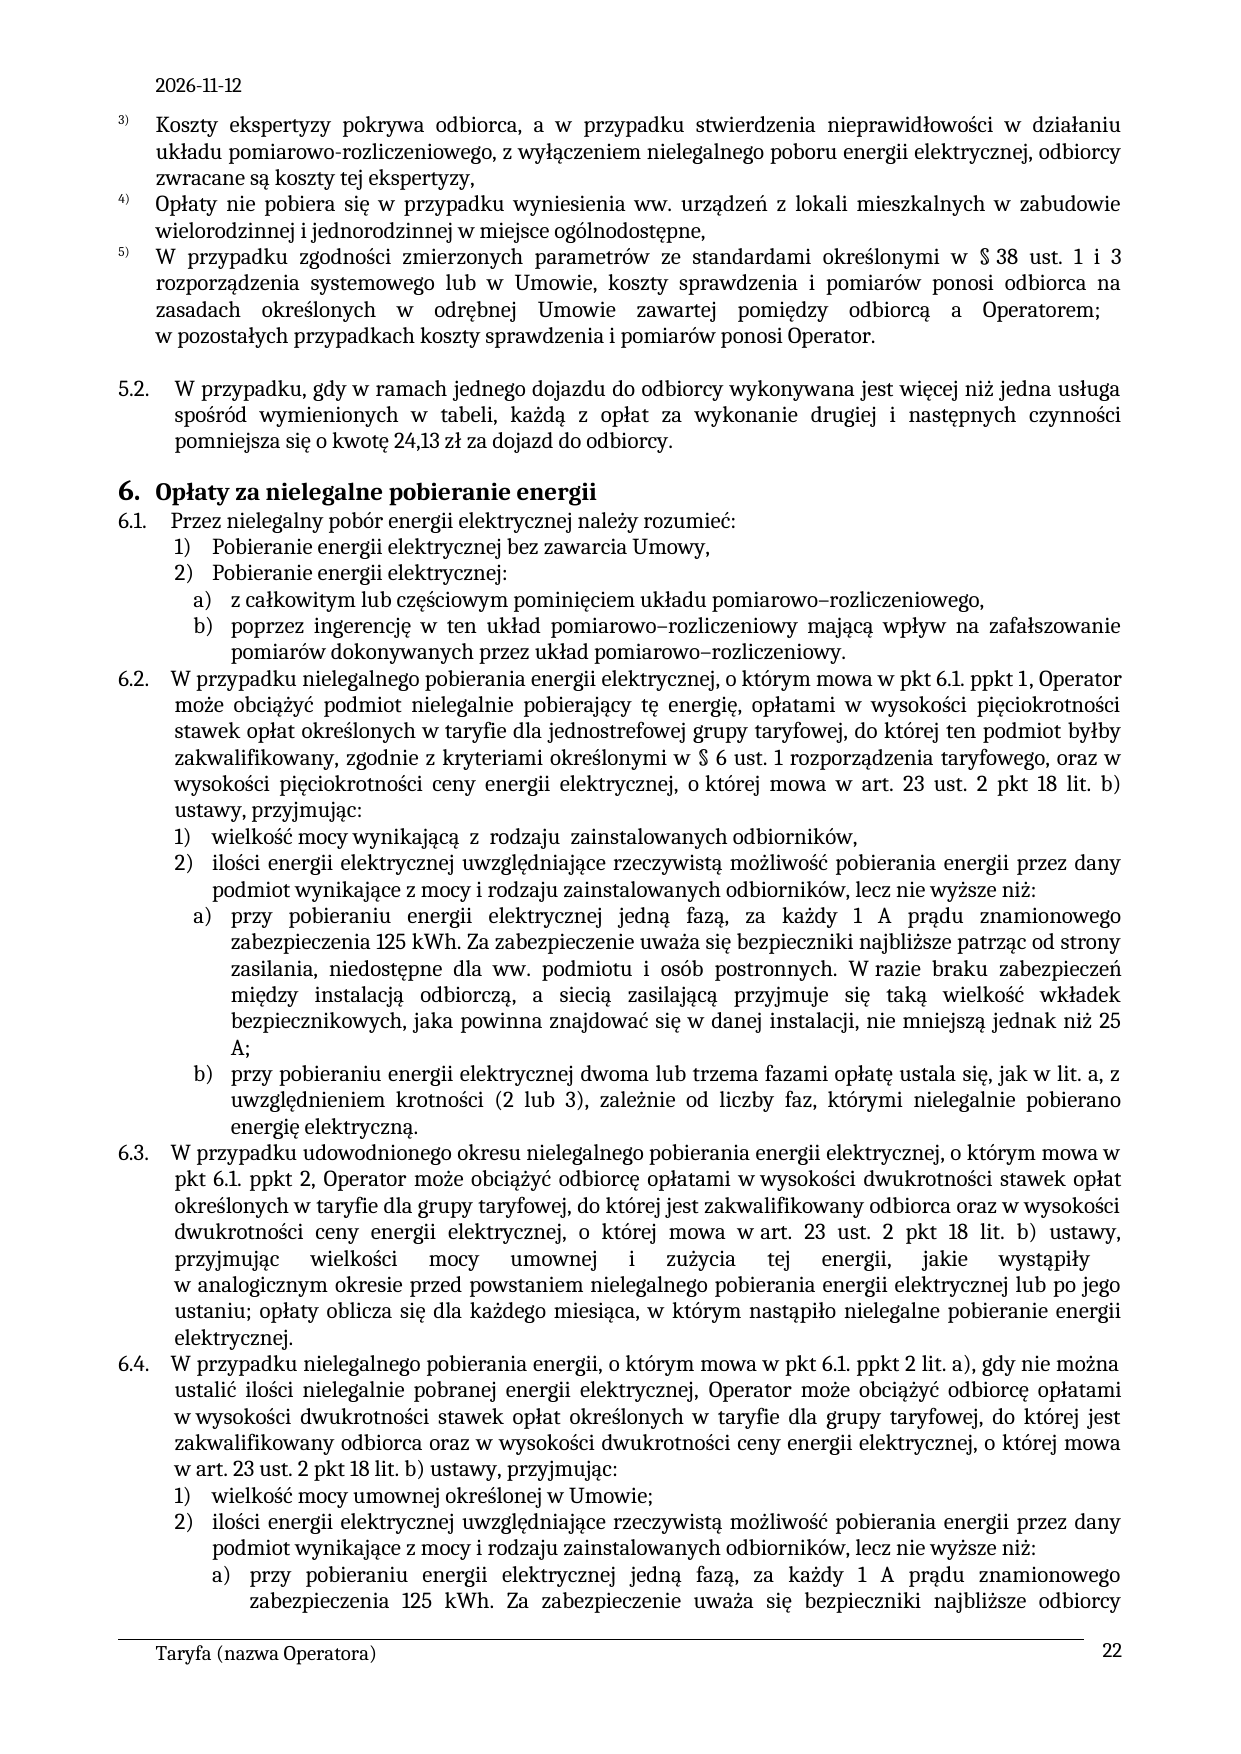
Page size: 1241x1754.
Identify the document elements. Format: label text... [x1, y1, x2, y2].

list W przypadku nielegalnego pobierania energii elektrycznej, o którym mowa w pkt 6.1. ppkt 1, Operator może obciążyć podmiot nielegalnie pobierający tę energię, opłatami w wysokości pięciokrotności stawek opłat określonych w taryfie dla jednostrefowej grupy taryfowej, do której ten podmiot byłby zakwalifikowany, zgodnie z kryteriami określonymi w § 6 ust. 1 rozporządzenia taryfowego, oraz w wysokości pięciokrotności ceny energii elektrycznej, o której mowa w art. 23 ust. 2 pkt 18 lit. b) ustawy, przyjmując: [118, 666, 1122, 824]
list W przypadku nielegalnego pobierania energii, o którym mowa w pkt 6.1. ppkt 2 lit. a), gdy nie można ustalić ilości nielegalnie pobranej energii elektrycznej, Operator może obciążyć odbiorcę opłatami w wysokości dwukrotności stawek opłat określonych w taryfie dla grupy taryfowej, do której jest zakwalifikowany odbiorca oraz w wysokości dwukrotności ceny energii elektrycznej, o której mowa w art. 23 ust. 2 pkt 18 lit. b) ustawy, przyjmując: [118, 1351, 1122, 1482]
list przy pobieraniu energii elektrycznej jedną fazą, za każdy prądu znamionowego zabezpieczenia 125 kWh. Za zabezpieczenie uważa się bezpieczniki najbliższe patrząc od strony zasilania, niedostępne dla ww. podmiotu i osób postronnych. W razie braku zabezpieczeń między instalacją odbiorczą, a siecią zasilającą przyjmuje się taką wielkość wkładek bezpiecznikowych, jaka powinna znajdować się w danej instalacji, nie mniejszą jednak niż ; [193, 903, 1122, 1061]
list W przypadku udowodnionego okresu nielegalnego pobierania energii elektrycznej, o którym mowa w pkt 6.1. ppkt 2, Operator może obciążyć odbiorcę opłatami w wysokości dwukrotności stawek opłat określonych w taryfie dla grupy taryfowej, do której jest zakwalifikowany odbiorca oraz w wysokości dwukrotności ceny energii elektrycznej, o której mowa w art. 23 ust. 2 pkt 18 lit. b) ustawy, przyjmując wielkości mocy umownej i zużycia tej energii, jakie wystąpiły w analogicznym okresie przed powstaniem nielegalnego pobierania energii elektrycznej lub po jego ustaniu; opłaty oblicza się dla każdego miesiąca, w którym nastąpiło nielegalne pobieranie energii elektrycznej. [118, 1140, 1122, 1351]
list W przypadku, gdy w ramach jednego dojazdu do odbiorcy wykonywana jest więcej niż jedna usługa spośród wymienionych w tabeli, każdą z opłat za wykonanie drugiej i następnych czynności pomniejsza się o kwotę 24,13 zł za dojazd do odbiorcy. [118, 376, 1122, 455]
text 5) W przypadku zgodności zmierzonych parametrów ze standardami określonymi w § 38 ust. 1 i 3 rozporządzenia systemowego lub w Umowie, koszty sprawdzenia i pomiarów ponosi odbiorca na zasadach określonych w odrębnej Umowie zawartej pomiędzy odbiorcą a Operatorem; w pozostałych przypadkach koszty sprawdzenia i pomiarów ponosi Operator. [118, 244, 1122, 349]
text 4) Opłaty nie pobiera się w przypadku wyniesienia ww. urządzeń z lokali mieszkalnych w zabudowie wielorodzinnej i jednorodzinnej w miejsce ogólnodostępne, [118, 191, 1122, 244]
list wielkość mocy umownej określonej w Umowie; [174, 1482, 1122, 1509]
list Opłaty za nielegalne pobieranie energii [118, 474, 1122, 507]
list Pobieranie energii elektrycznej bez zawarcia Umowy, [174, 534, 1122, 560]
list Pobieranie energii elektrycznej: [174, 560, 1122, 586]
text 3) Koszty ekspertyzy pokrywa odbiorca, a w przypadku stwierdzenia nieprawidłowości w działaniu układu pomiarowo-rozliczeniowego, z wyłączeniem nielegalnego poboru energii elektrycznej, odbiorcy zwracane są koszty tej ekspertyzy, [118, 112, 1122, 191]
list ilości energii elektrycznej uwzględniające rzeczywistą możliwość pobierania energii przez dany podmiot wynikające z mocy i rodzaju zainstalowanych odbiorników, lecz nie wyższe niż: [174, 850, 1122, 903]
list Przez nielegalny pobór energii elektrycznej należy rozumieć: [118, 507, 1122, 534]
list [212, 1562, 1122, 1614]
list przy pobieraniu energii elektrycznej dwoma lub trzema fazami opłatę ustala się, jak w lit. a, z uwzględnieniem krotności (2 lub 3), zależnie od liczby faz, którymi nielegalnie pobierano energię elektryczną. [193, 1061, 1122, 1140]
text b) poprzez ingerencję w ten układ pomiarowo–rozliczeniowy mającą wpływ na zafałszowanie pomiarów dokonywanych przez układ pomiarowo–rozliczeniowy. [193, 613, 1122, 666]
list ilości energii elektrycznej uwzględniające rzeczywistą możliwość pobierania energii przez dany podmiot wynikające z mocy i rodzaju zainstalowanych odbiorników, lecz nie wyższe niż: [174, 1509, 1122, 1562]
text a) z całkowitym lub częściowym pominięciem układu pomiarowo–rozliczeniowego, [174, 586, 1122, 613]
list wielkość mocy wynikającą z rodzaju zainstalowanych odbiorników, [174, 824, 1122, 850]
